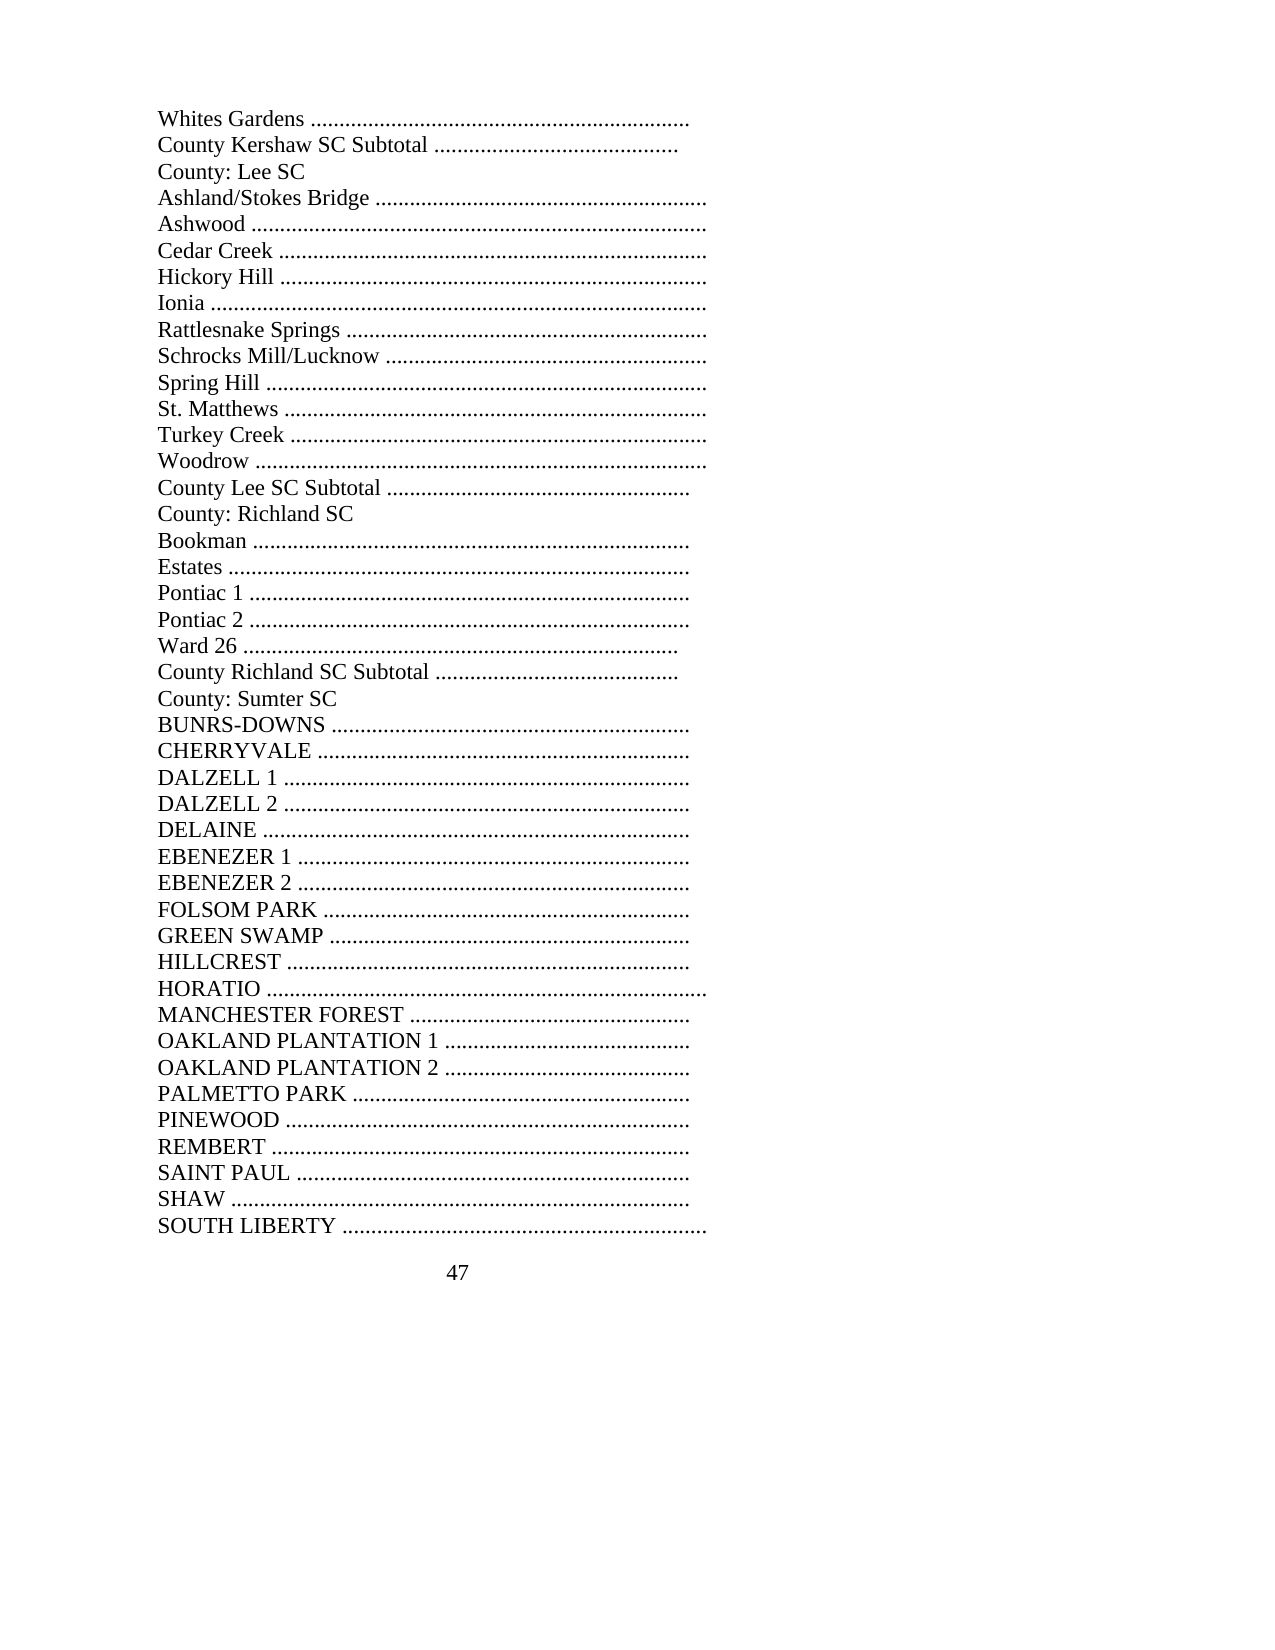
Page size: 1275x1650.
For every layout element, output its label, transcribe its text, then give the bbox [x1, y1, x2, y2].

text FOLSOM PARK 2,980 [157, 896, 663, 922]
text Pontiac 1 4,592 [157, 579, 663, 606]
text MANCHESTER FOREST 2,258 [157, 1001, 663, 1027]
text DALZELL 1 2,498 [157, 764, 663, 790]
text PALMETTO PARK 2,593 [157, 1080, 663, 1106]
text CHERRYVALE 1,290 [157, 737, 663, 764]
text Rattlesnake Springs 401 [157, 316, 663, 342]
text Bookman 4,721 [157, 527, 663, 553]
text Woodrow 297 [157, 448, 663, 474]
text Whites Gardens 2,602 [157, 105, 663, 131]
text St. Matthews 235 [157, 395, 663, 421]
text Ward 26 10,666 [157, 632, 663, 658]
text County: Sumter SC [157, 685, 663, 711]
text OAKLAND PLANTATION 2 1,610 [157, 1054, 663, 1080]
text Cedar Creek 373 [157, 237, 663, 263]
text REMBERT 2,888 [157, 1133, 663, 1159]
text County Richland SC Subtotal 26,420 [157, 658, 663, 685]
text Spring Hill 794 [157, 368, 663, 395]
text HILLCREST 1,527 [157, 948, 663, 975]
text DALZELL 2 2,040 [157, 790, 663, 817]
text GREEN SWAMP 4,461 [157, 922, 663, 948]
text Pontiac 2 3,436 [157, 606, 663, 632]
text BUNRS-DOWNS 1,297 [157, 711, 663, 737]
text EBENEZER 1 2,093 [157, 843, 663, 869]
text Schrocks Mill/Lucknow 628 [157, 342, 663, 368]
text Ashwood 896 [157, 210, 663, 237]
text DELAINE 2,106 [157, 817, 663, 843]
text County: Richland SC [157, 500, 663, 527]
text SAINT PAUL 3,117 [157, 1159, 663, 1186]
text Ashland/Stokes Bridge 695 [157, 184, 663, 210]
text County Kershaw SC Subtotal 34,986 [157, 131, 663, 158]
text County Lee SC Subtotal 6,004 [157, 474, 663, 500]
text PINEWOOD 2,592 [157, 1106, 663, 1133]
text EBENEZER 2 2,515 [157, 869, 663, 896]
text SHAW 2,088 [157, 1186, 663, 1212]
text County: Lee SC [157, 158, 663, 184]
text OAKLAND PLANTATION 1 1,948 [157, 1027, 663, 1054]
text SOUTH LIBERTY 810 [157, 1212, 663, 1238]
text Ionia 986 [157, 289, 663, 316]
text Estates 3,005 [157, 553, 663, 579]
text Hickory Hill 478 [157, 263, 663, 289]
text HORATIO 652 [157, 975, 663, 1001]
text Turkey Creek 221 [157, 421, 663, 448]
